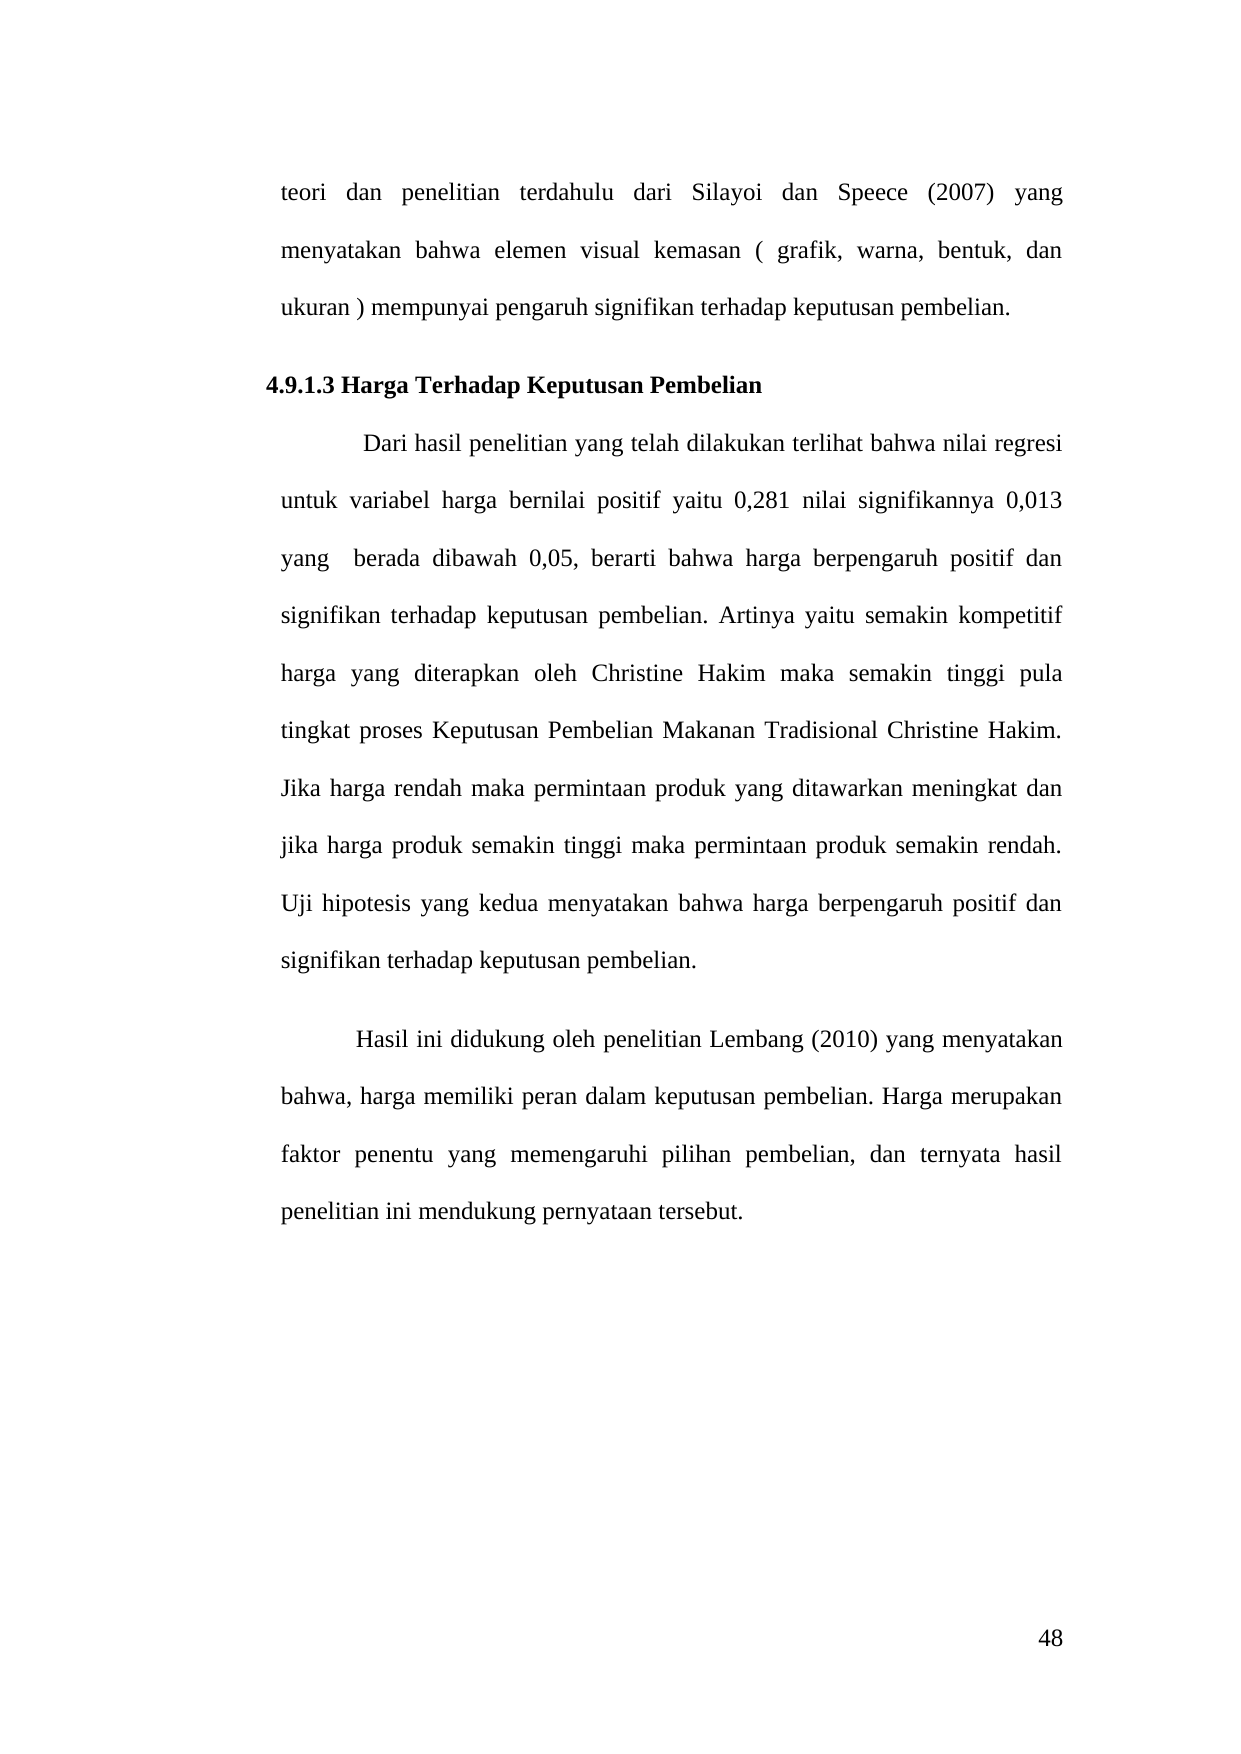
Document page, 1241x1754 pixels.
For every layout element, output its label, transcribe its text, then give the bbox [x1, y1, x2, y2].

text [281, 177, 1063, 321]
text Hasil ini didukung oleh penelitian Lembang (2010) yang menyatakan bahwa, harga memiliki peran dalam keputusan pembelian. Harga merupakan faktor penentu yang memengaruhi pilihan pembelian, dan ternyata hasil penelitian ini mendukung pernyataan tersebut. [281, 1024, 1063, 1225]
text 4.9.1.3 Harga Terhadap Keputusan Pembelian [266, 371, 1063, 399]
text Dari hasil penelitian yang telah dilakukan terlihat bahwa nilai regresi untuk variabel harga bernilai positif yaitu 0,281 nilai signifikannya 0,013 yang berada dibawah 0,05, berarti bahwa harga berpengaruh positif dan signifikan terhadap keputusan pembelian. Artinya yaitu semakin kompetitif harga yang diterapkan oleh Christine Hakim maka semakin tinggi pula tingkat proses Keputusan Pembelian Makanan Tradisional Christine Hakim. Jika harga rendah maka permintaan produk yang ditawarkan meningkat dan jika harga produk semakin tinggi maka permintaan produk semakin rendah. Uji hipotesis yang kedua menyatakan bahwa harga berpengaruh positif dan signifikan terhadap keputusan pembelian. [281, 428, 1063, 974]
